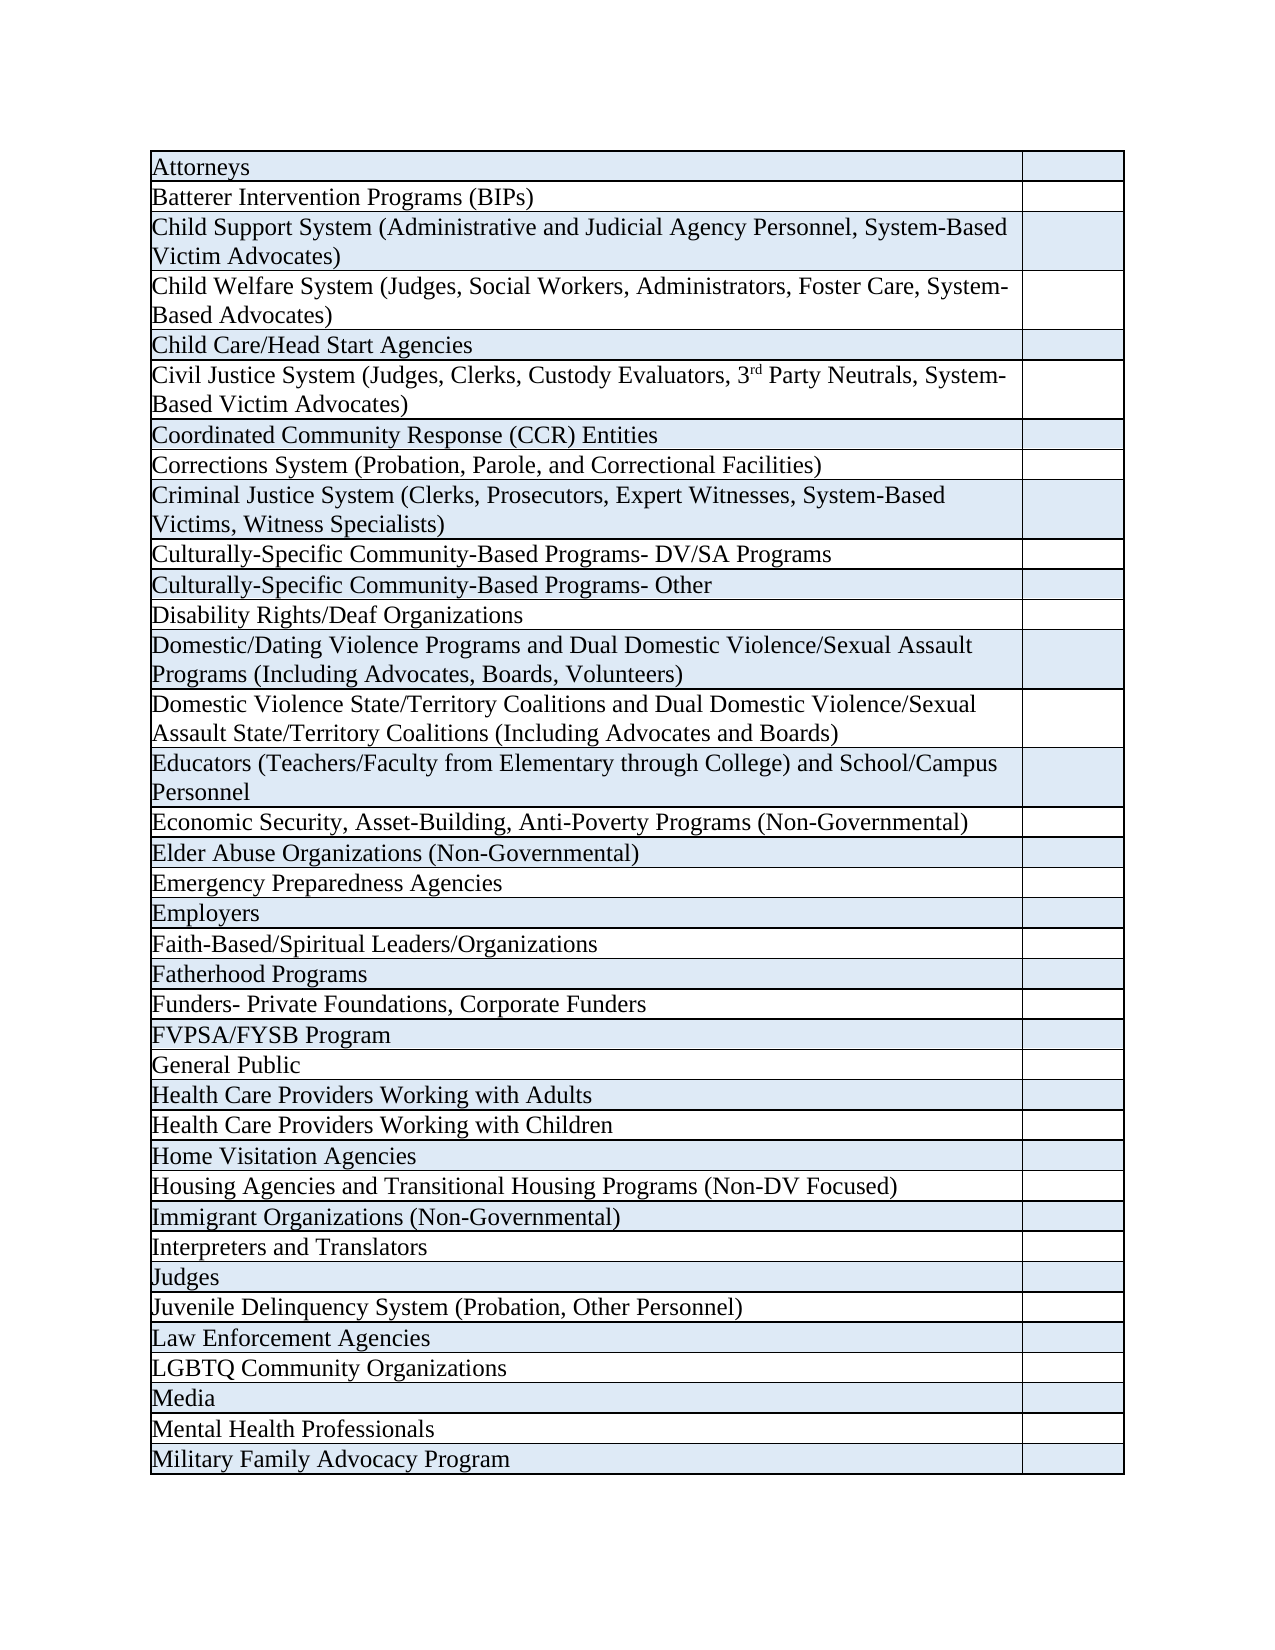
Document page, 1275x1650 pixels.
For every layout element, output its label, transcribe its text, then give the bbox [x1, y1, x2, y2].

table_cell Law Enforcement Agencies [152, 1323, 1022, 1352]
table_cell Fatherhood Programs [152, 959, 1022, 988]
table_cell [1023, 1202, 1123, 1230]
table_cell [1023, 1353, 1123, 1382]
table_cell [1023, 1020, 1123, 1048]
table_cell Child Care/Head Start Agencies [152, 330, 1022, 359]
table_cell Housing Agencies and Transitional Housing Programs (Non-DV Focused) [152, 1171, 1022, 1200]
table_cell [1023, 1080, 1123, 1109]
table_cell Mental Health Professionals [152, 1414, 1022, 1442]
table_cell Military Family Advocacy Program [152, 1444, 1022, 1473]
table_cell [1023, 330, 1123, 359]
table_cell Child Support System (Administrative and Judicial Agency Personnel, System-Based Victim Advocates) [152, 212, 1022, 270]
table_cell Coordinated Community Response (CCR) Entities [152, 420, 1022, 448]
table_cell [1023, 630, 1123, 688]
table_cell Interpreters and Translators [152, 1232, 1022, 1261]
table_cell [1023, 1323, 1123, 1352]
table_cell [1023, 990, 1123, 1018]
table_cell [1023, 1171, 1123, 1200]
table_cell [1023, 540, 1123, 568]
table_cell [1023, 1232, 1123, 1261]
table_cell General Public [152, 1050, 1022, 1079]
table_cell [1023, 1444, 1123, 1473]
table_cell LGBTQ Community Organizations [152, 1353, 1022, 1382]
table_cell [1023, 748, 1123, 806]
table_cell [1023, 808, 1123, 836]
table_cell Criminal Justice System (Clerks, Prosecutors, Expert Witnesses, System-Based Victims, Witness Specialists) [152, 480, 1022, 538]
table_cell [1023, 182, 1123, 211]
table_cell [1023, 690, 1123, 747]
table_cell Culturally-Specific Community-Based Programs- Other [152, 570, 1022, 598]
table_cell [1023, 1262, 1123, 1291]
table_cell [1023, 1141, 1123, 1170]
table_cell [1023, 929, 1123, 957]
table_cell [1023, 271, 1123, 329]
table_cell [1023, 1293, 1123, 1321]
table_cell Civil Justice System (Judges, Clerks, Custody Evaluators, 3rd Party Neutrals, System-Based Victim Advocates) [152, 361, 1022, 418]
table_cell FVPSA/FYSB Program [152, 1020, 1022, 1048]
table_cell Corrections System (Probation, Parole, and Correctional Facilities) [152, 450, 1022, 479]
table_cell Immigrant Organizations (Non-Governmental) [152, 1202, 1022, 1230]
table_cell [1023, 152, 1123, 180]
table_cell Domestic Violence State/Territory Coalitions and Dual Domestic Violence/Sexual Assault State/Territory Coalitions (Including Advocates and Boards) [152, 690, 1022, 747]
table_cell Domestic/Dating Violence Programs and Dual Domestic Violence/Sexual Assault Programs (Including Advocates, Boards, Volunteers) [152, 630, 1022, 688]
table_cell Faith-Based/Spiritual Leaders/Organizations [152, 929, 1022, 957]
table_cell [1023, 868, 1123, 897]
table_cell [1023, 361, 1123, 418]
table_cell Educators (Teachers/Faculty from Elementary through College) and School/Campus Personnel [152, 748, 1022, 806]
table_cell Disability Rights/Deaf Organizations [152, 600, 1022, 629]
table_cell Judges [152, 1262, 1022, 1291]
table_cell [1023, 898, 1123, 927]
table_cell [1023, 1050, 1123, 1079]
table_cell [1023, 1383, 1123, 1412]
table_cell Health Care Providers Working with Adults [152, 1080, 1022, 1109]
table_cell [1023, 420, 1123, 448]
table_cell [1023, 212, 1123, 270]
table_cell Juvenile Delinquency System (Probation, Other Personnel) [152, 1293, 1022, 1321]
table_cell [1023, 600, 1123, 629]
table_cell Funders- Private Foundations, Corporate Funders [152, 990, 1022, 1018]
table_cell Child Welfare System (Judges, Social Workers, Administrators, Foster Care, System-Based Advocates) [152, 271, 1022, 329]
table_cell Emergency Preparedness Agencies [152, 868, 1022, 897]
table_cell Home Visitation Agencies [152, 1141, 1022, 1170]
table_cell Culturally-Specific Community-Based Programs- DV/SA Programs [152, 540, 1022, 568]
table_cell [1023, 570, 1123, 598]
table_cell [1023, 838, 1123, 867]
table_cell Employers [152, 898, 1022, 927]
table_cell Batterer Intervention Programs (BIPs) [152, 182, 1022, 211]
table_cell [1023, 480, 1123, 538]
table_cell Elder Abuse Organizations (Non-Governmental) [152, 838, 1022, 867]
table_cell [1023, 959, 1123, 988]
table_cell Economic Security, Asset-Building, Anti-Poverty Programs (Non-Governmental) [152, 808, 1022, 836]
table_cell Health Care Providers Working with Children [152, 1111, 1022, 1139]
table_cell [1023, 1111, 1123, 1139]
table_cell [1023, 450, 1123, 479]
table_cell [1023, 1414, 1123, 1442]
table_cell Attorneys [152, 152, 1022, 180]
table_cell Media [152, 1383, 1022, 1412]
